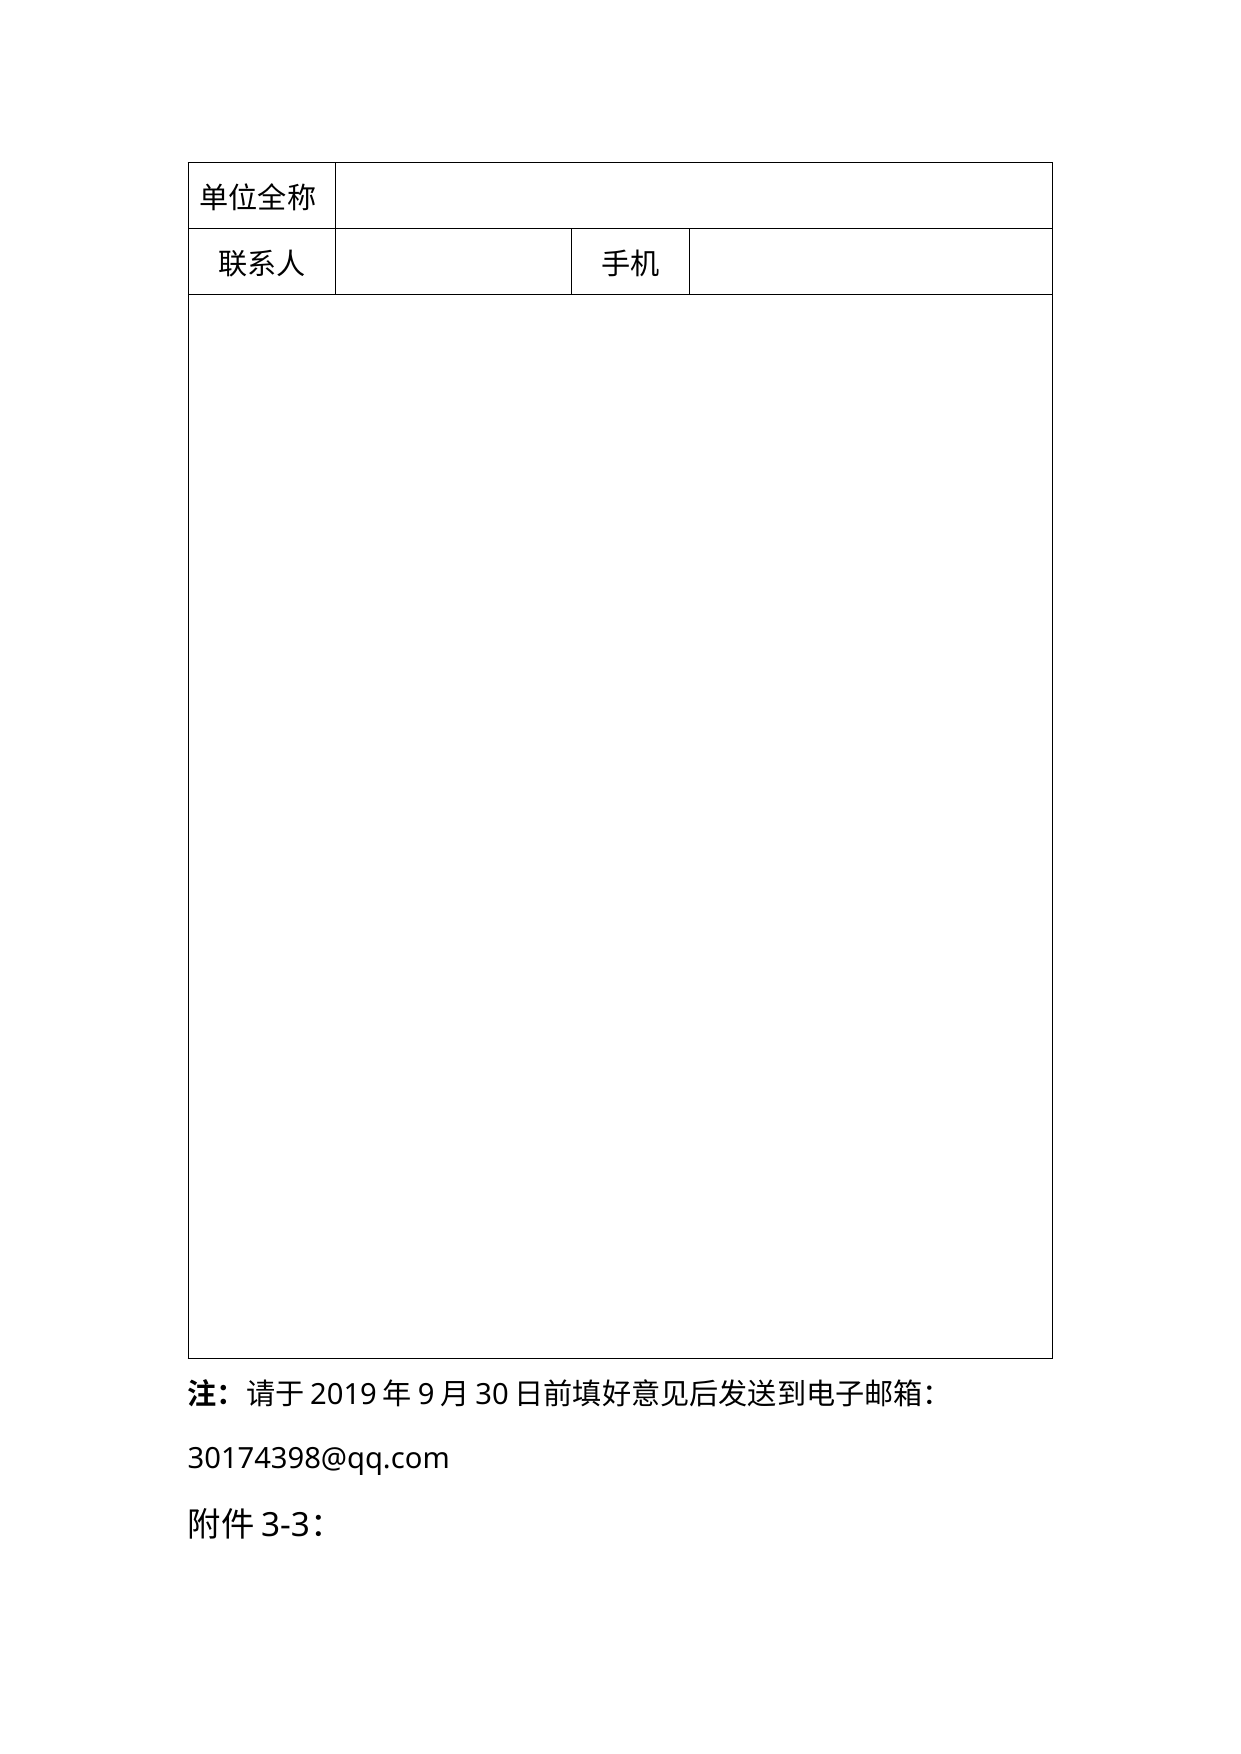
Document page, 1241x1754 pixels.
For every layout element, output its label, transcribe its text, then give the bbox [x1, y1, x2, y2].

table_cell [690, 229, 1052, 294]
text 附件3-3： [187, 1489, 1053, 1554]
table_cell 单位全称 [189, 163, 335, 228]
table_cell [336, 163, 1052, 228]
text 注：请于2019年9月30日前填好意见后发送到电子邮箱：30174398@qq.com [187, 1359, 1053, 1489]
table_cell [336, 229, 571, 294]
table_cell 手机 [572, 229, 689, 294]
table_cell 联系人 [189, 229, 335, 294]
table_cell [189, 295, 1052, 1358]
